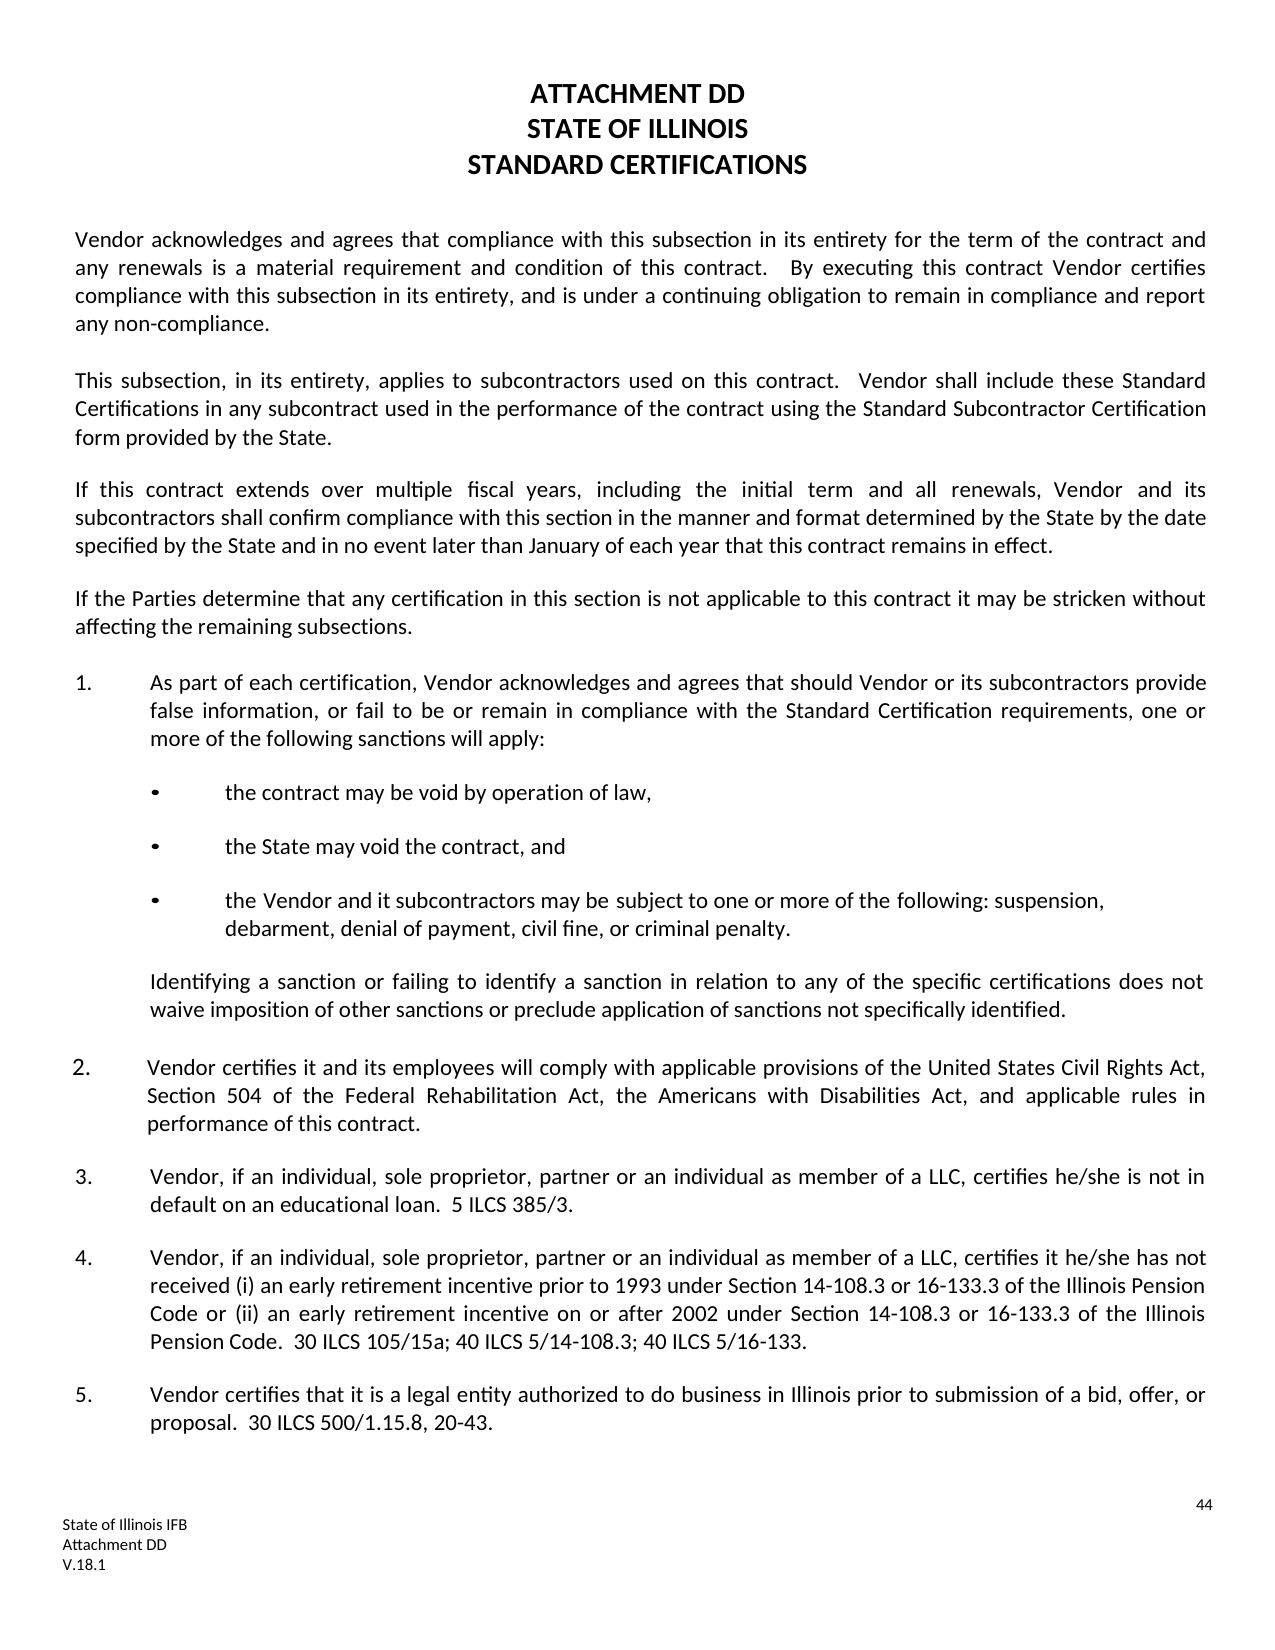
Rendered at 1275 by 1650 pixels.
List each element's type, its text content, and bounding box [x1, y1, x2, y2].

text If this contract extends over multiple fiscal years, including the initial term and all renewals, Vendor and its subcontractors shall confirm compliance with this section in the manner and format determined by the State by the date specified by the State and in no event later than January of each year that this contract remains in effect. [75, 475, 1206, 559]
text 5. Vendor certifies that it is a legal entity authorized to do business in Illinois prior to submission of a bid, offer, or proposal. 30 ILCS 500/1.15.8, 20-43. [75, 1380, 1207, 1436]
text This subsection, in its entirety, applies to subcontractors used on this contract. Vendor shall include these Standard Certifications in any subcontract used in the performance of the contract using the Standard Subcontractor Certification form provided by the State. [75, 367, 1207, 451]
text If the Parties determine that any certification in this section is not applicable to this contract it may be stricken without affecting the remaining subsections. [75, 584, 1206, 640]
text • the contract may be void by operation of law, [150, 778, 1214, 806]
text Identifying a sanction or failing to identify a sanction in relation to any of the specific certifications does not waive imposition of other sanctions or preclude application of sanctions not specifically identified. [150, 967, 1206, 1023]
text • the Vendor and it subcontractors may be subject to one or more of the following: suspension, debarment, denial of payment, civil fine, or criminal penalty. [150, 886, 1207, 942]
text 4. Vendor, if an individual, sole proprietor, partner or an individual as member of a LLC, certifies it he/she has not received (i) an early retirement incentive prior to 1993 under Section 14-108.3 or 16-133.3 of the Illinois Pension Code or (ii) an early retirement incentive on or after 2002 under Section 14-108.3 or 16-133.3 of the Illinois Pension Code. 30 ILCS 105/15a; 40 ILCS 5/14-108.3; 40 ILCS 5/16-133. [75, 1243, 1207, 1355]
text • the State may void the contract, and [150, 832, 1214, 860]
text 1. As part of each certification, Vendor acknowledges and agrees that should Vendor or its subcontractors provide false information, or fail to be or remain in compliance with the Standard Certification requirements, one or more of the following sanctions will apply: [75, 668, 1207, 752]
list Vendor certifies it and its employees will comply with applicable provisions of the United States Civil Rights Act, Section 504 of the Federal Rehabilitation Act, the Americans with Disabilities Act, and applicable rules in performance of this contract. [72, 1051, 1206, 1137]
text Vendor acknowledges and agrees that compliance with this subsection in its entirety for the term of the contract and any renewals is a material requirement and condition of this contract. By executing this contract Vendor certifies compliance with this subsection in its entirety, and is under a continuing obligation to remain in compliance and report any non-compliance. [75, 225, 1207, 337]
text 3. Vendor, if an individual, sole proprietor, partner or an individual as member of a LLC, certifies he/she is not in default on an educational loan. 5 ILCS 385/3. [75, 1162, 1206, 1218]
